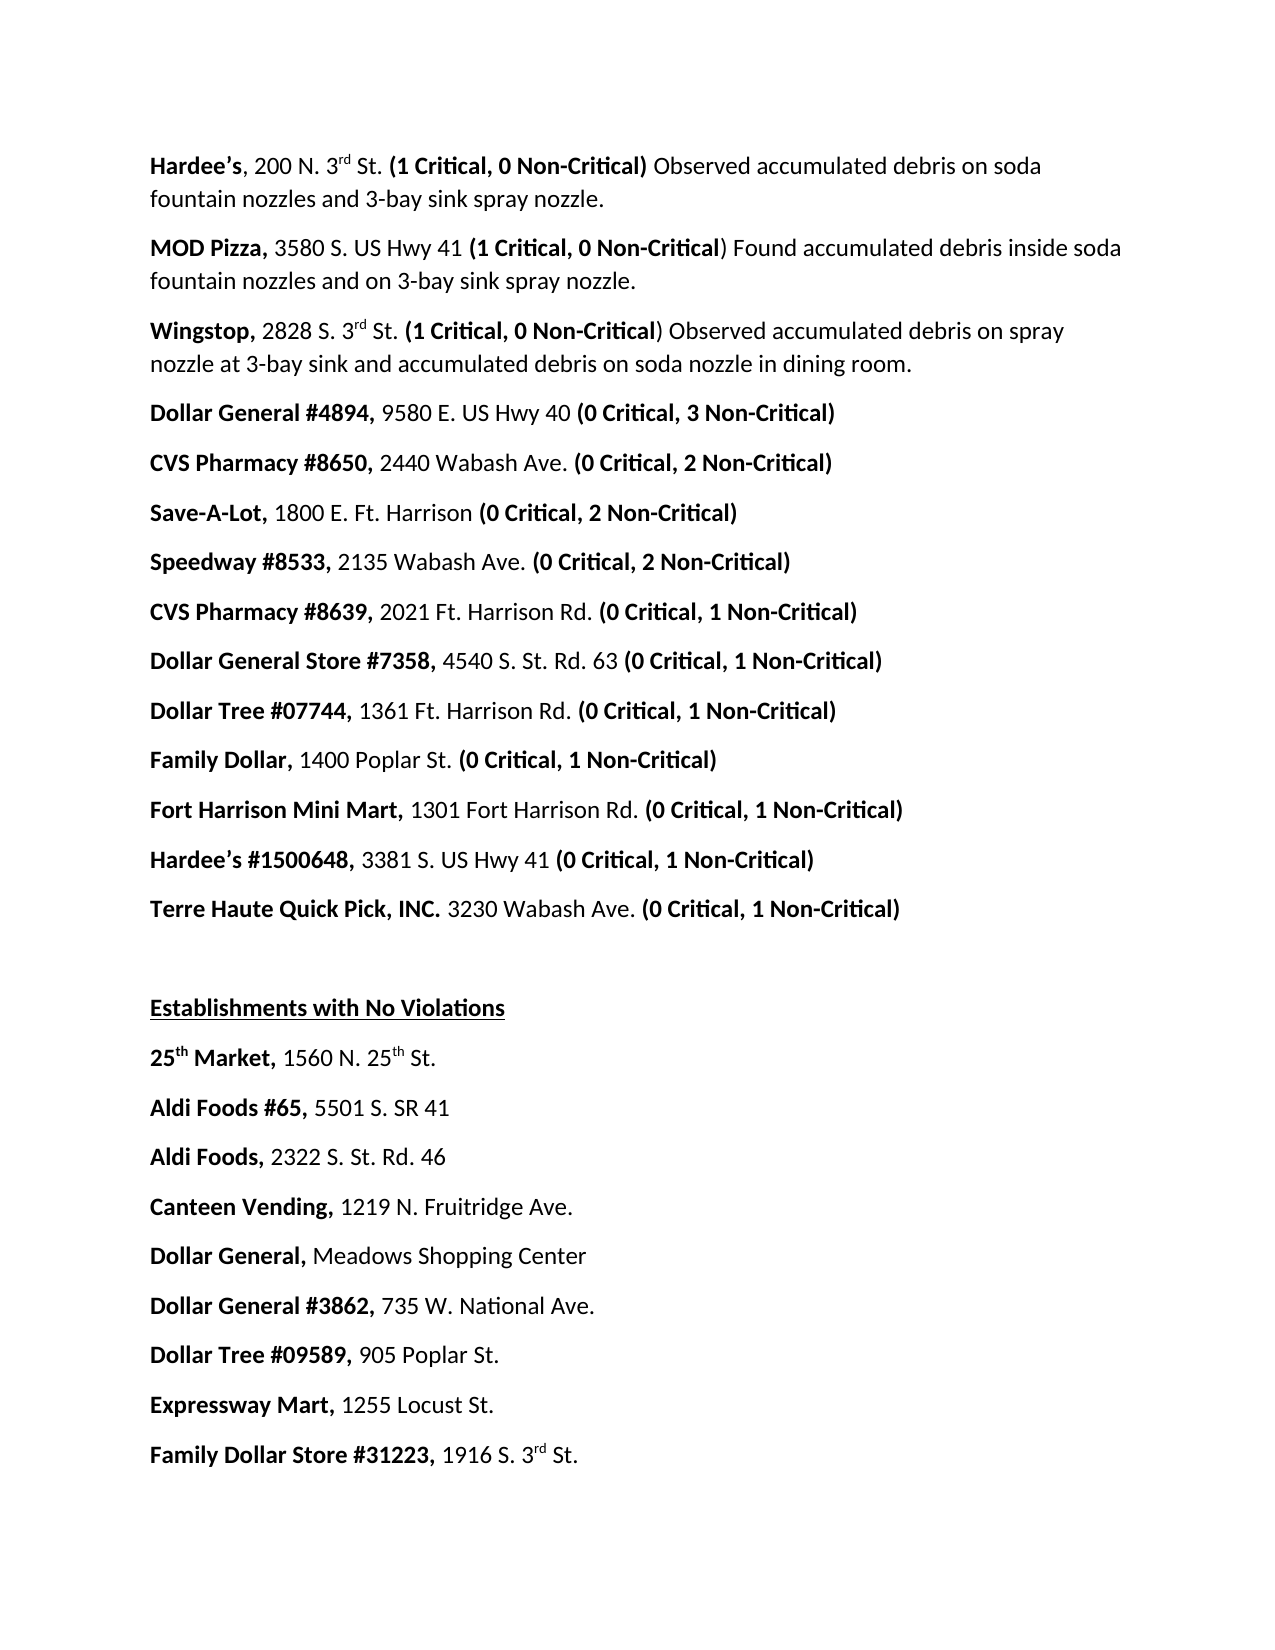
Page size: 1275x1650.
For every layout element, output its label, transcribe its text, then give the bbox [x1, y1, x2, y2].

text Expressway Mart, 1255 Locust St. [150, 1389, 1125, 1420]
text Dollar General, Meadows Shopping Center [150, 1240, 1125, 1271]
text Wingstop, 2828 S. 3rd St. (1 Critical, 0 Non-Critical) Observed accumulated debris on spray nozzle at 3-bay sink and accumulated debris on soda nozzle in dining room. [150, 315, 1125, 378]
text Terre Haute Quick Pick, INC. 3230 Wabash Ave. (0 Critical, 1 Non-Critical) [150, 893, 1125, 924]
text Dollar Tree #07744, 1361 Ft. Harrison Rd. (0 Critical, 1 Non-Critical) [150, 695, 1125, 726]
text Aldi Foods, 2322 S. St. Rd. 46 [150, 1141, 1125, 1172]
text Hardee’s, 200 N. 3rd St. (1 Critical, 0 Non-Critical) Observed accumulated debris on soda fountain nozzles and 3-bay sink spray nozzle. [150, 150, 1125, 213]
text Aldi Foods #65, 5501 S. SR 41 [150, 1092, 1125, 1122]
text MOD Pizza, 3580 S. US Hwy 41 (1 Critical, 0 Non-Critical) Found accumulated debris inside soda fountain nozzles and on 3-bay sink spray nozzle. [150, 232, 1125, 296]
text CVS Pharmacy #8650, 2440 Wabash Ave. (0 Critical, 2 Non-Critical) [150, 447, 1125, 478]
text Dollar General Store #7358, 4540 S. St. Rd. 63 (0 Critical, 1 Non-Critical) [150, 645, 1125, 676]
text Hardee’s #1500648, 3381 S. US Hwy 41 (0 Critical, 1 Non-Critical) [150, 844, 1125, 874]
text Dollar General #4894, 9580 E. US Hwy 40 (0 Critical, 3 Non-Critical) [150, 397, 1125, 428]
text CVS Pharmacy #8639, 2021 Ft. Harrison Rd. (0 Critical, 1 Non-Critical) [150, 596, 1125, 626]
text Family Dollar, 1400 Poplar St. (0 Critical, 1 Non-Critical) [150, 744, 1125, 775]
text Dollar General #3862, 735 W. National Ave. [150, 1290, 1125, 1321]
text Fort Harrison Mini Mart, 1301 Fort Harrison Rd. (0 Critical, 1 Non-Critical) [150, 794, 1125, 825]
text Establishments with No Violations [150, 992, 1125, 1023]
text Canteen Vending, 1219 N. Fruitridge Ave. [150, 1191, 1125, 1221]
text Dollar Tree #09589, 905 Poplar St. [150, 1339, 1125, 1370]
text Save-A-Lot, 1800 E. Ft. Harrison (0 Critical, 2 Non-Critical) [150, 497, 1125, 527]
text Family Dollar Store #31223, 1916 S. 3rd St. [150, 1439, 1125, 1469]
text 25th Market, 1560 N. 25th St. [150, 1042, 1125, 1073]
text Speedway #8533, 2135 Wabash Ave. (0 Critical, 2 Non-Critical) [150, 546, 1125, 577]
